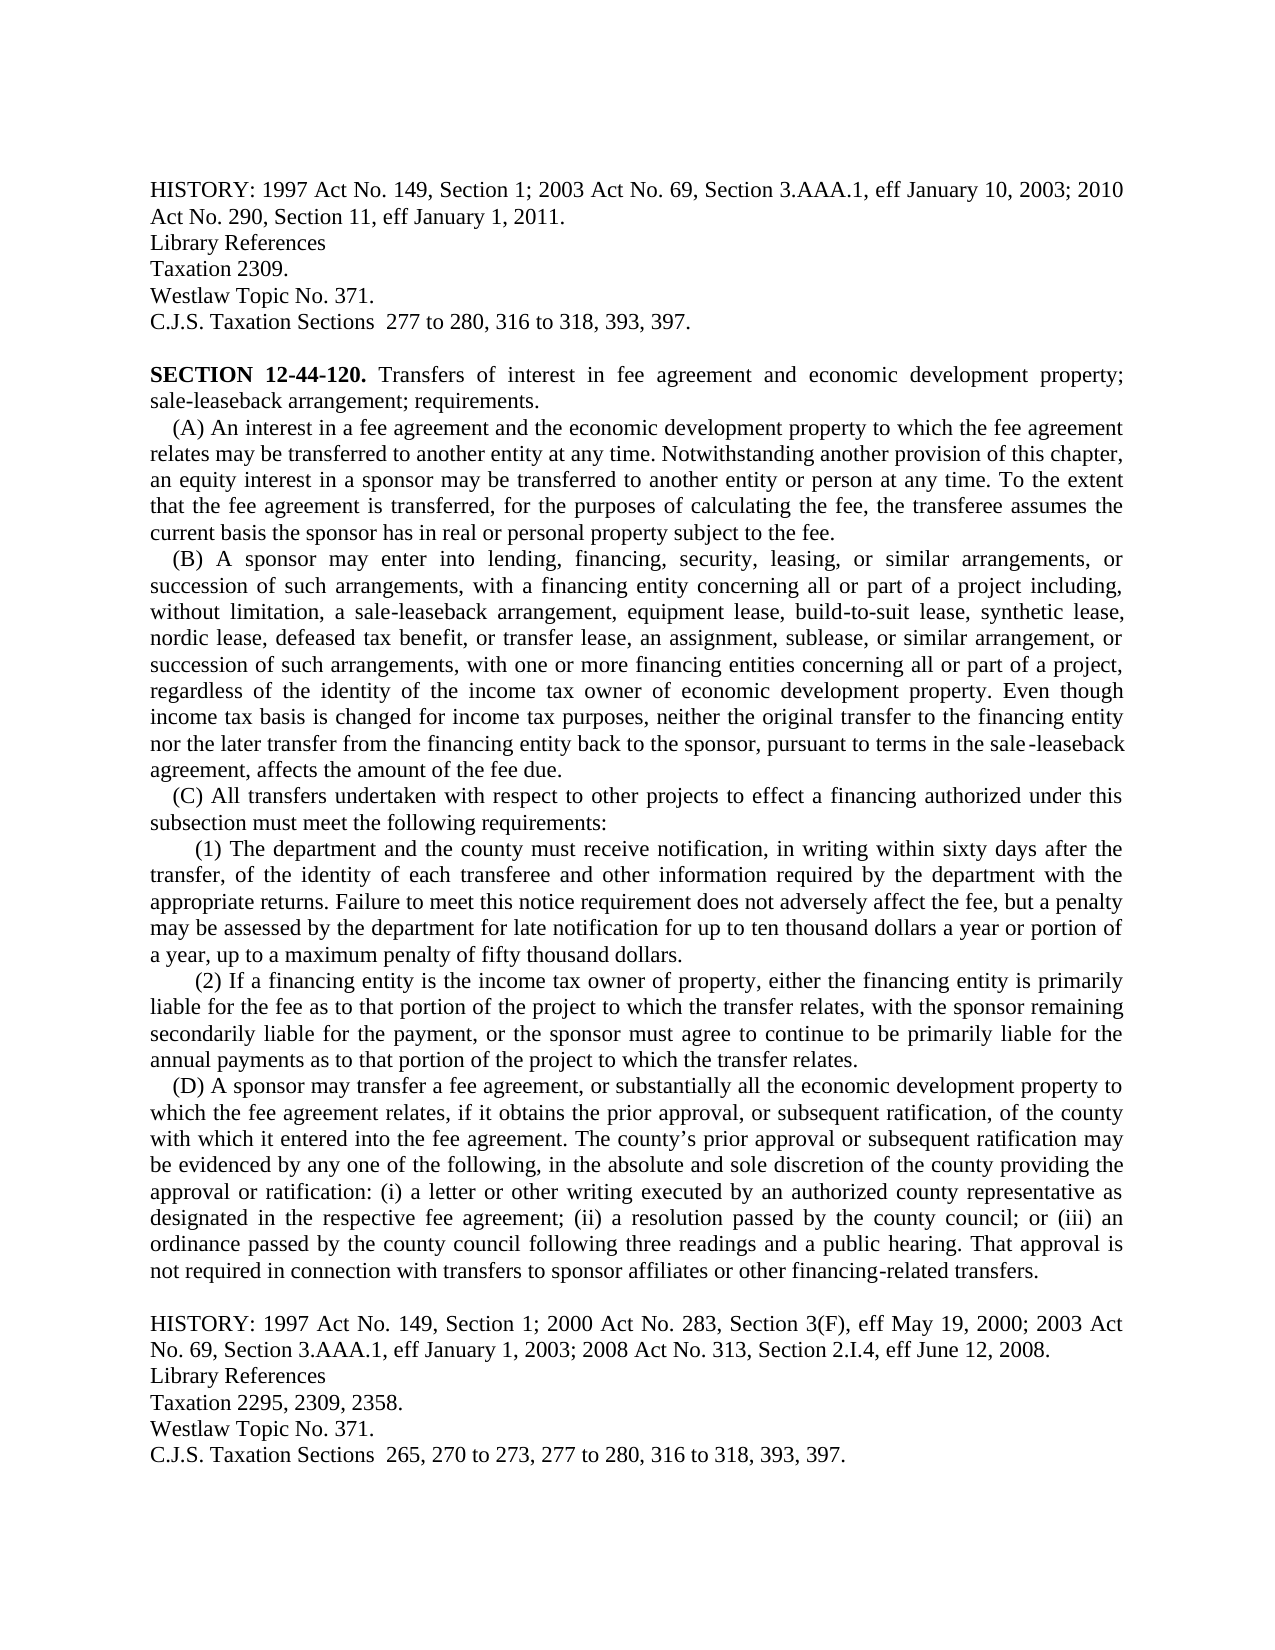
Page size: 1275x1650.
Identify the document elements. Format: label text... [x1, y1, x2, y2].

text Taxation 2295, 2309, 2358. [150, 1389, 1125, 1415]
text HISTORY: 1997 Act No. 149, Section 1; 2003 Act No. 69, Section 3.AAA.1, eff January 10, 2003; 2010 Act No. 290, Section 11, eff January 1, 2011. [150, 176, 1125, 229]
text (1) The department and the county must receive notification, in writing within sixty days after the transfer, of the identity of each transferee and other information required by the department with the appropriate returns. Failure to meet this notice requirement does not adversely affect the fee, but a penalty may be assessed by the department for late notification for up to ten thousand dollars a year or portion of a year, up to a maximum penalty of fifty thousand dollars. [150, 835, 1125, 967]
text (C) All transfers undertaken with respect to other projects to effect a financing authorized under this subsection must meet the following requirements: [150, 782, 1125, 835]
text HISTORY: 1997 Act No. 149, Section 1; 2000 Act No. 283, Section 3(F), eff May 19, 2000; 2003 Act No. 69, Section 3.AAA.1, eff January 1, 2003; 2008 Act No. 313, Section 2.I.4, eff June 12, 2008. [150, 1309, 1125, 1362]
text (A) An interest in a fee agreement and the economic development property to which the fee agreement relates may be transferred to another entity at any time. Notwithstanding another provision of this chapter, an equity interest in a sponsor may be transferred to another entity or person at any time. To the extent that the fee agreement is transferred, for the purposes of calculating the fee, the transferee assumes the current basis the sponsor has in real or personal property subject to the fee. [150, 413, 1125, 545]
text Westlaw Topic No. 371. [150, 1415, 1125, 1441]
text Library References [150, 1362, 1125, 1389]
text SECTION 12-44-120. Transfers of interest in fee agreement and economic development property; sale-leaseback arrangement; requirements. [150, 361, 1125, 413]
text C.J.S. Taxation Sections 265, 270 to 273, 277 to 280, 316 to 318, 393, 397. [150, 1441, 1125, 1468]
text (2) If a financing entity is the income tax owner of property, either the financing entity is primarily liable for the fee as to that portion of the project to which the transfer relates, with the sponsor remaining secondarily liable for the payment, or the sponsor must agree to continue to be primarily liable for the annual payments as to that portion of the project to which the transfer relates. [150, 967, 1125, 1072]
text Westlaw Topic No. 371. [150, 282, 1125, 308]
text (D) A sponsor may transfer a fee agreement, or substantially all the economic development property to which the fee agreement relates, if it obtains the prior approval, or subsequent ratification, of the county with which it entered into the fee agreement. The county’s prior approval or subsequent ratification may be evidenced by any one of the following, in the absolute and sole discretion of the county providing the approval or ratification: (i) a letter or other writing executed by an authorized county representative as designated in the respective fee agreement; (ii) a resolution passed by the county council; or (iii) an ordinance passed by the county council following three readings and a public hearing. That approval is not required in connection with transfers to sponsor affiliates or other financing-related transfers. [150, 1072, 1125, 1283]
text (B) A sponsor may enter into lending, financing, security, leasing, or similar arrangements, or succession of such arrangements, with a financing entity concerning all or part of a project including, without limitation, a sale-leaseback arrangement, equipment lease, build-to-suit lease, synthetic lease, nordic lease, defeased tax benefit, or transfer lease, an assignment, sublease, or similar arrangement, or succession of such arrangements, with one or more financing entities concerning all or part of a project, regardless of the identity of the income tax owner of economic development property. Even though income tax basis is changed for income tax purposes, neither the original transfer to the financing entity nor the later transfer from the financing entity back to the sponsor, pursuant to terms in the sale-leaseback agreement, affects the amount of the fee due. [150, 545, 1125, 782]
text Library References [150, 229, 1125, 255]
text Taxation 2309. [150, 255, 1125, 282]
text C.J.S. Taxation Sections 277 to 280, 316 to 318, 393, 397. [150, 308, 1125, 334]
